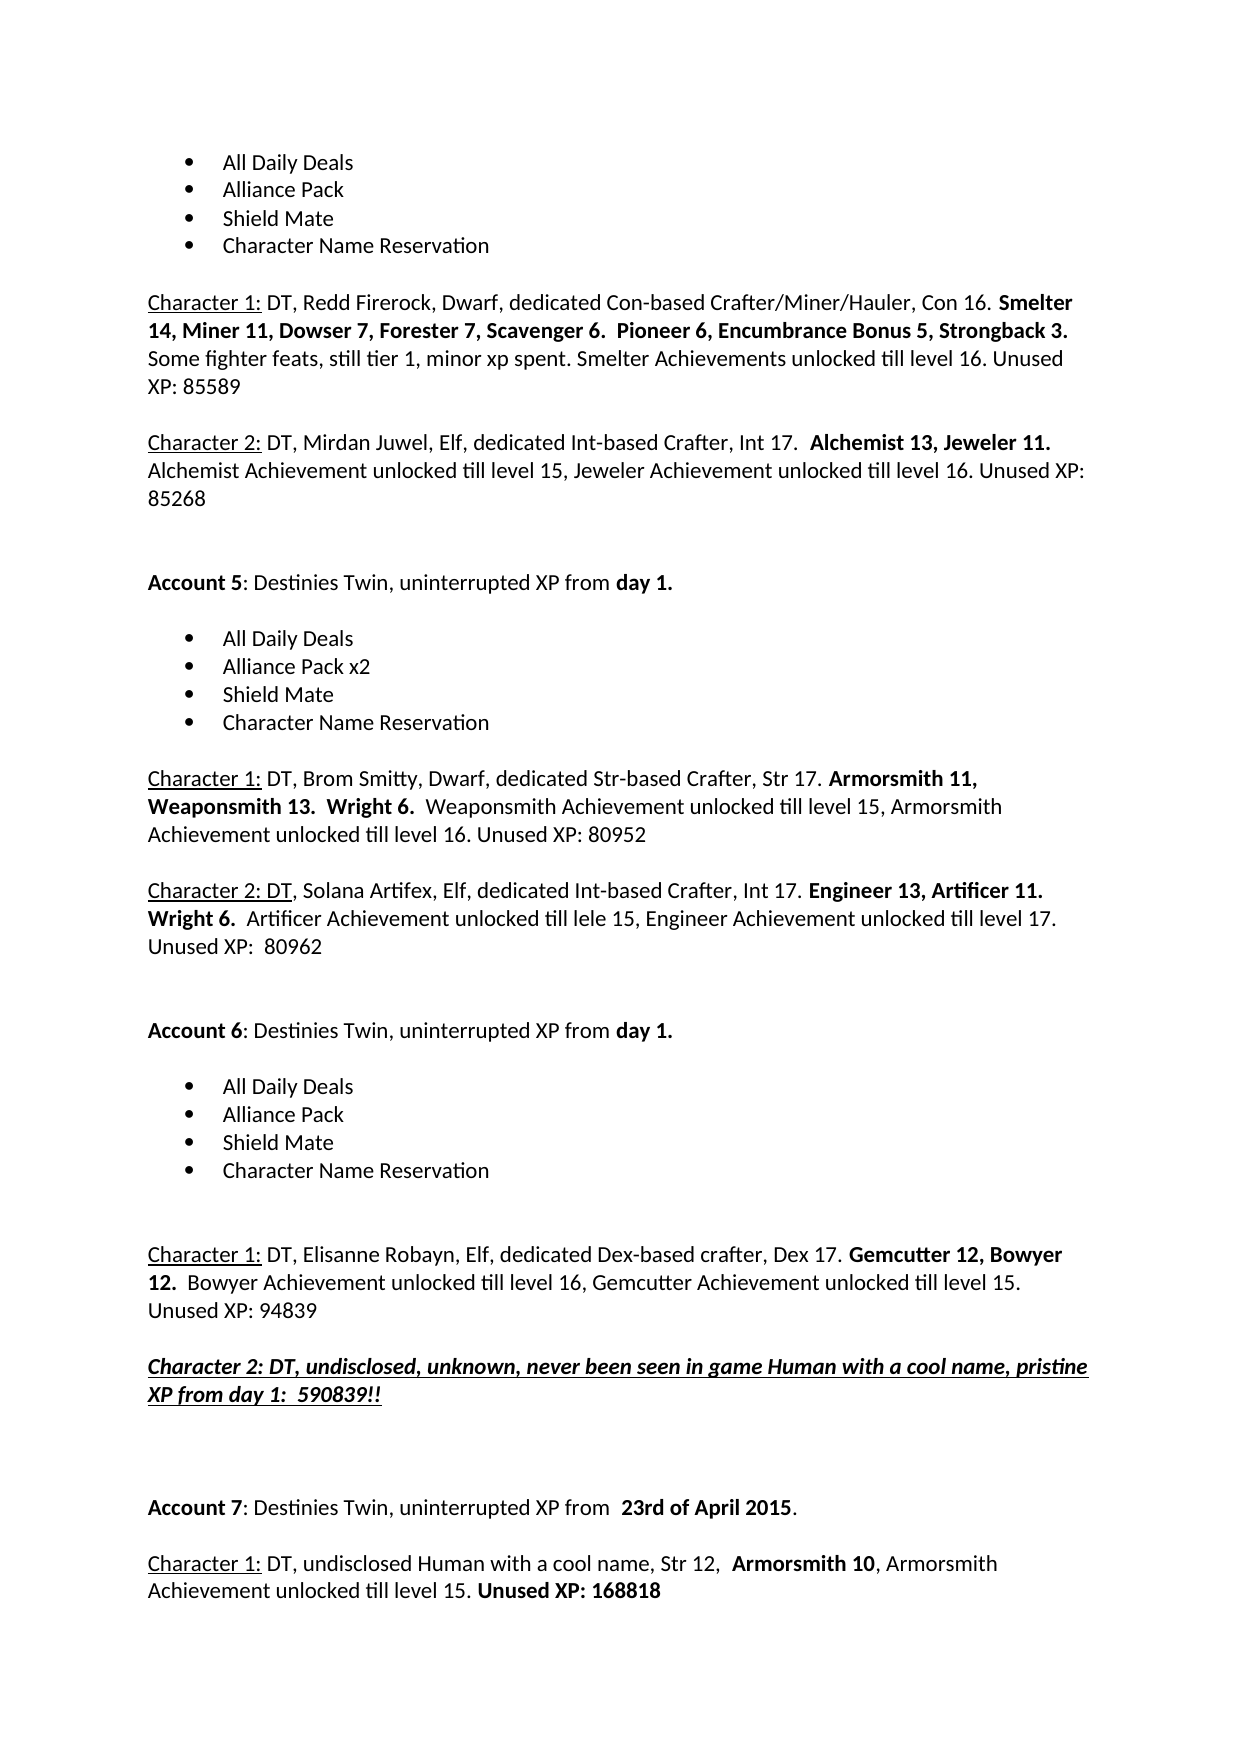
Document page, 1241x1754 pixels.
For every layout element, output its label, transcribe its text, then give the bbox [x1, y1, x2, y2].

text Character 1: DT, Brom Smitty, Dwarf, dedicated Str-based Crafter, Str 17. Armorsmith 11, Weaponsmith 13. Wright 6. Weaponsmith Achievement unlocked till level 15, Armorsmith Achievement unlocked till level 16. Unused XP: 80952 [148, 764, 1093, 848]
list Shield Mate [185, 204, 1093, 232]
text Character 1: DT, Elisanne Robayn, Elf, dedicated Dex-based crafter, Dex 17. Gemcutter 12, Bowyer 12. Bowyer Achievement unlocked till level 16, Gemcutter Achievement unlocked till level 15. Unused XP: 94839 [148, 1240, 1093, 1324]
text Character 2: DT, undisclosed, unknown, never been seen in game Human with a cool name, pristine XP from day 1: 590839!! [148, 1352, 1093, 1408]
list Character Name Reservation [185, 1156, 1093, 1184]
list All Daily Deals [185, 624, 1093, 652]
text Character 2: DT, Solana Artifex, Elf, dedicated Int-based Crafter, Int 17. Engineer 13, Artificer 11. Wright 6. Artificer Achievement unlocked till lele 15, Engineer Achievement unlocked till level 17. Unused XP: 80962 [148, 876, 1093, 960]
list Shield Mate [185, 1128, 1093, 1156]
text Account 6: Destinies Twin, uninterrupted XP from day 1. [148, 1016, 1093, 1044]
list All Daily Deals [185, 1072, 1093, 1100]
text Character 1: DT, Redd Firerock, Dwarf, dedicated Con-based Crafter/Miner/Hauler, Con 16. Smelter 14, Miner 11, Dowser 7, Forester 7, Scavenger 6. Pioneer 6, Encumbrance Bonus 5, Strongback 3. Some fighter feats, still tier 1, minor xp spent. Smelter Achievements unlocked till level 16. Unused XP: 85589 [148, 288, 1093, 400]
list Alliance Pack x2 [185, 652, 1093, 680]
list Shield Mate [185, 680, 1093, 708]
text Character 1: DT, undisclosed Human with a cool name, Str 12, Armorsmith 10, Armorsmith Achievement unlocked till level 15. Unused XP: 168818 [148, 1549, 1093, 1605]
list Alliance Pack [185, 1100, 1093, 1128]
text Account 5: Destinies Twin, uninterrupted XP from day 1. [148, 568, 1093, 596]
list Character Name Reservation [185, 708, 1093, 736]
list Character Name Reservation [185, 232, 1093, 260]
list Alliance Pack [185, 176, 1093, 204]
list All Daily Deals [185, 148, 1093, 176]
text Account 7: Destinies Twin, uninterrupted XP from 23rd of April 2015. [148, 1493, 1093, 1521]
text Character 2: DT, Mirdan Juwel, Elf, dedicated Int-based Crafter, Int 17. Alchemist 13, Jeweler 11. Alchemist Achievement unlocked till level 15, Jeweler Achievement unlocked till level 16. Unused XP: 85268 [148, 428, 1093, 512]
